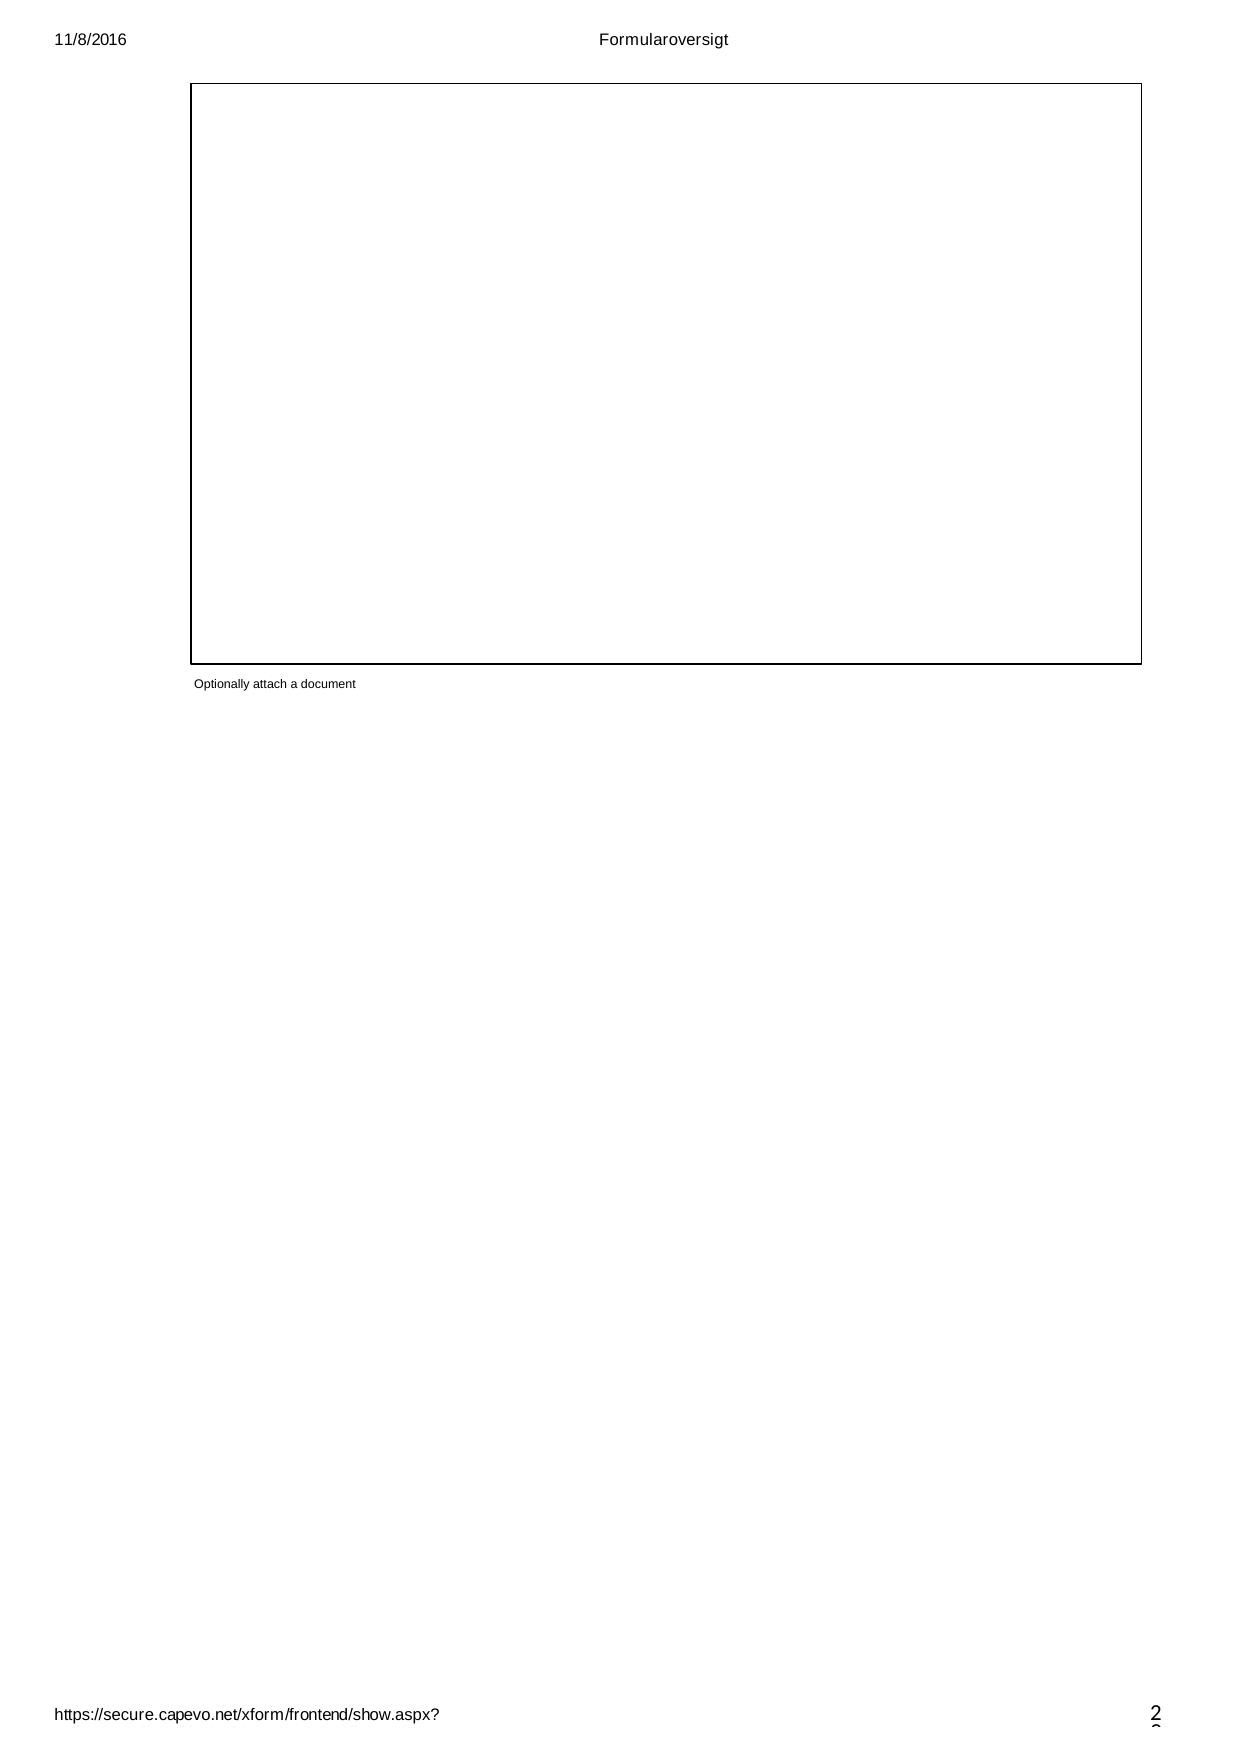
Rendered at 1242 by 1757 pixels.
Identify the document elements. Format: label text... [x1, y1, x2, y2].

text Optionally attach a document [190, 677, 1202, 691]
